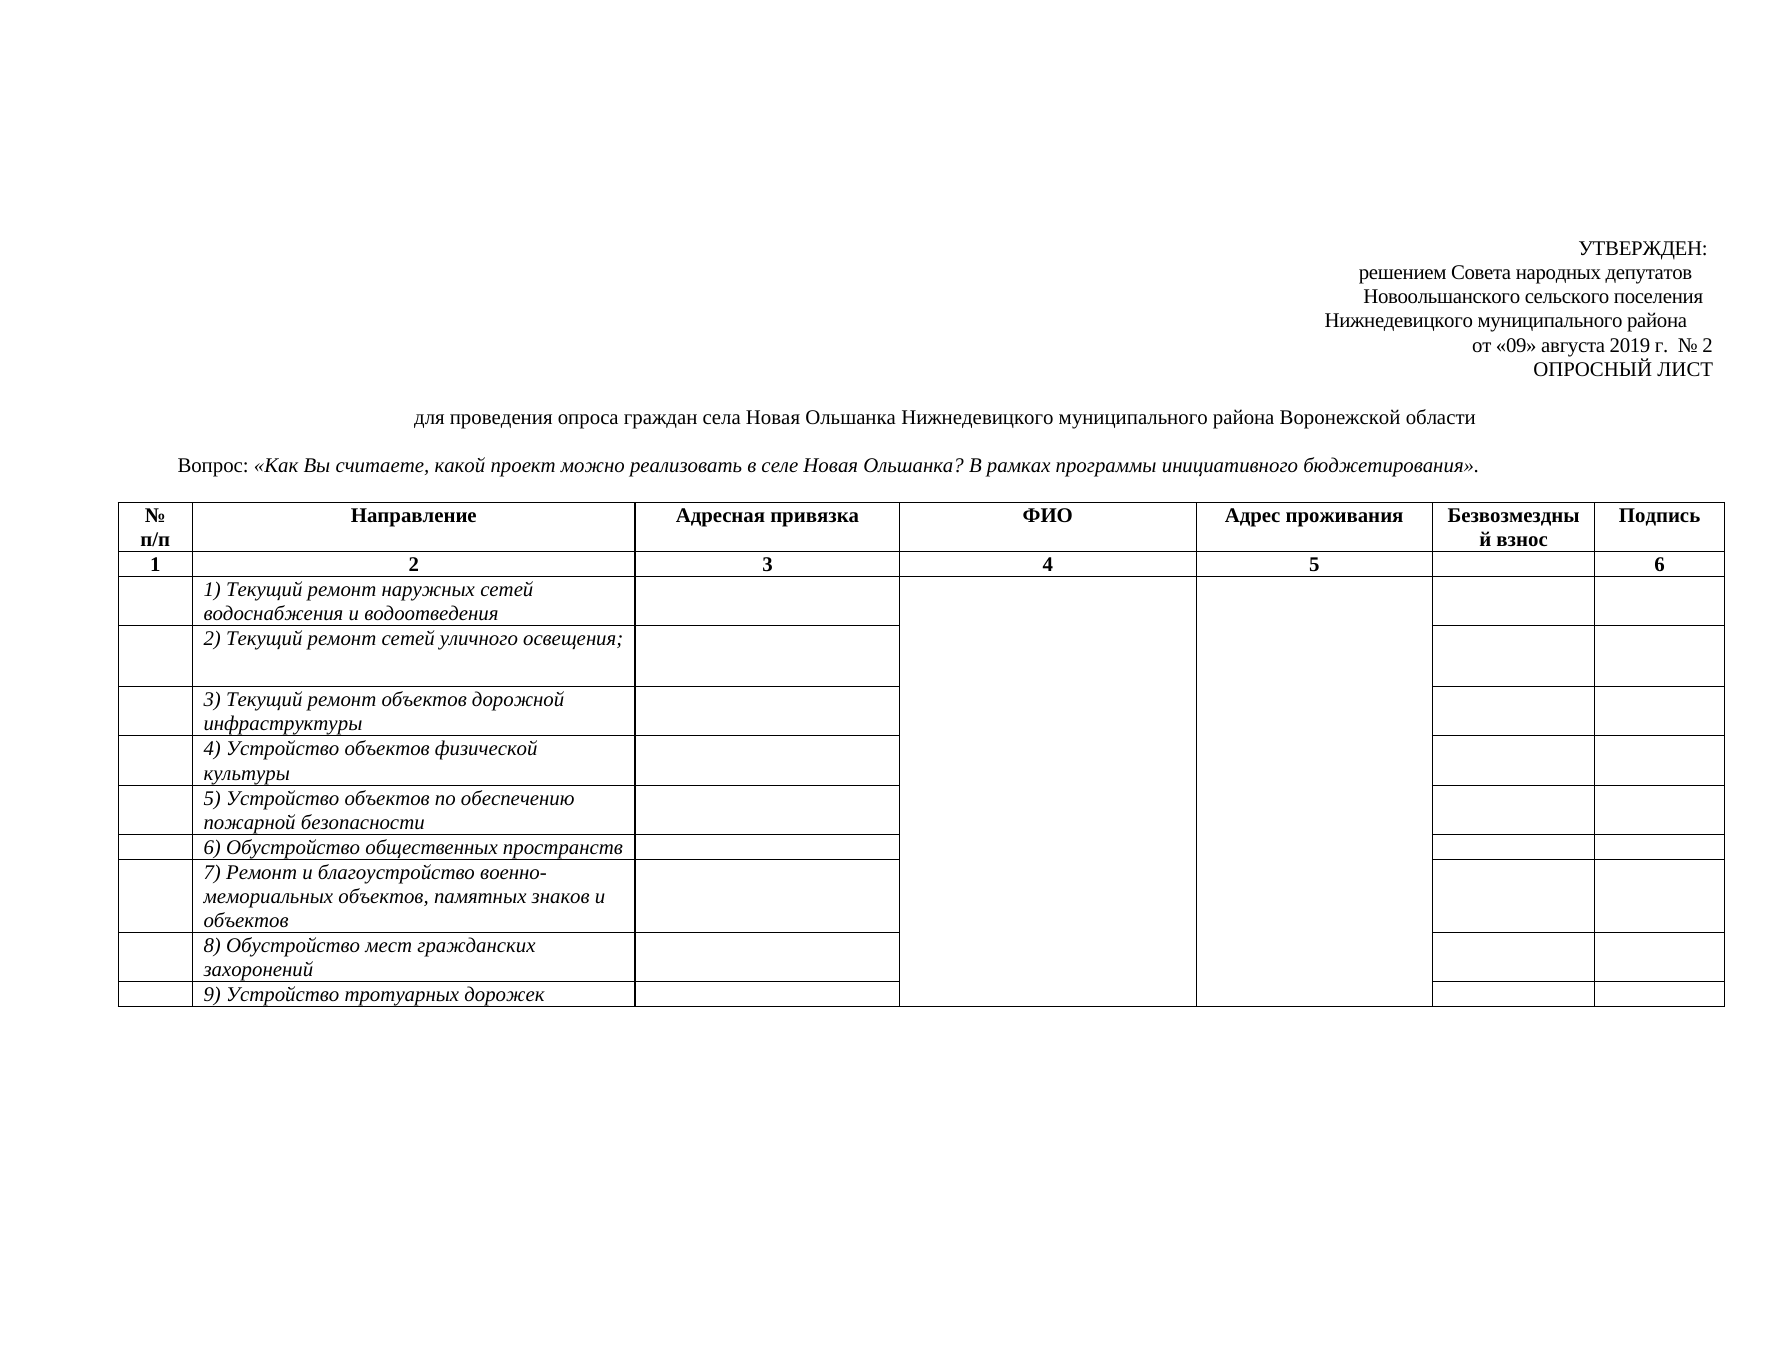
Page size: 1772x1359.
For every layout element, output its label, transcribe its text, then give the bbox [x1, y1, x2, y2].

table_cell [900, 577, 1196, 1006]
table_cell [636, 626, 899, 686]
table_header Адресная привязка [636, 503, 899, 551]
table_cell 7) Ремонт и благоустройство военно-мемориальных объектов, памятных знаков и объектов [193, 860, 634, 932]
table_cell 1 [119, 552, 192, 576]
text для проведения опроса граждан села Новая Ольшанка Нижнедевицкого муниципального района Воронежской области [177, 405, 1713, 429]
table_cell 8) Обустройство мест гражданских захоронений [193, 933, 634, 981]
text решением Совета народных депутатов [177, 260, 1713, 284]
text Новоольшанского сельского поселения [177, 284, 1713, 308]
table_cell [1433, 933, 1594, 981]
table_header Безвозмездный взнос [1433, 503, 1594, 551]
text Нижнедевицкого муниципального района [177, 308, 1713, 332]
table_cell [119, 687, 192, 735]
table_cell 3) Текущий ремонт объектов дорожной инфраструктуры [193, 687, 634, 735]
table_cell [1595, 786, 1724, 834]
table_cell [636, 786, 899, 834]
text УТВЕРЖДЕН: [177, 236, 1713, 260]
table_cell [636, 835, 899, 859]
table_cell [1433, 982, 1594, 1006]
table_cell [119, 835, 192, 859]
table_header № п/п [119, 503, 192, 551]
table_cell [636, 687, 899, 735]
table_cell [1595, 626, 1724, 686]
table_cell 3 [636, 552, 899, 576]
table_cell 4 [900, 552, 1196, 576]
table_cell [1595, 736, 1724, 784]
table_cell 5 [1197, 552, 1432, 576]
table_cell 4) Устройство объектов физической культуры [193, 736, 634, 784]
table_header Направление [193, 503, 634, 551]
table_cell [636, 860, 899, 932]
table_cell [1595, 835, 1724, 859]
table_cell [1433, 687, 1594, 735]
table_cell 6) Обустройство общественных пространств [193, 835, 634, 859]
table_cell [636, 982, 899, 1006]
table_cell [119, 736, 192, 784]
table_header ФИО [900, 503, 1196, 551]
table_cell [119, 577, 192, 625]
table_cell [1433, 860, 1594, 932]
table_cell [1595, 860, 1724, 932]
table_cell [636, 933, 899, 981]
table_header Подпись [1595, 503, 1724, 551]
table_cell [636, 736, 899, 784]
table_cell 5) Устройство объектов по обеспечению пожарной безопасности [193, 786, 634, 834]
table_cell [1433, 736, 1594, 784]
text ОПРОСНЫЙ ЛИСТ [177, 357, 1713, 381]
table_cell [119, 982, 192, 1006]
table_cell [1433, 626, 1594, 686]
table_cell [1595, 577, 1724, 625]
table_cell [119, 626, 192, 686]
text от «09» августа 2019 г. № 2 [177, 332, 1713, 357]
table_cell 2) Текущий ремонт сетей уличного освещения; [193, 626, 634, 686]
table_cell 2 [193, 552, 634, 576]
table_cell [1433, 577, 1594, 625]
table_cell [1595, 982, 1724, 1006]
table_cell [1197, 577, 1432, 1006]
table_cell [1433, 552, 1594, 576]
table_cell [119, 786, 192, 834]
table_cell [1595, 933, 1724, 981]
table_cell [119, 860, 192, 932]
table_cell 1) Текущий ремонт наружных сетей водоснабжения и водоотведения [193, 577, 634, 625]
text Вопрос: «Как Вы считаете, какой проект можно реализовать в селе Новая Ольшанка? В рамках программы инициативного бюджетирования». [177, 453, 1713, 477]
table_cell 6 [1595, 552, 1724, 576]
table_cell [1433, 835, 1594, 859]
table_cell [1595, 687, 1724, 735]
table_cell [636, 577, 899, 625]
table_header Адрес проживания [1197, 503, 1432, 551]
table_cell [119, 933, 192, 981]
table_cell [1433, 786, 1594, 834]
table_cell 9) Устройство тротуарных дорожек [193, 982, 634, 1006]
